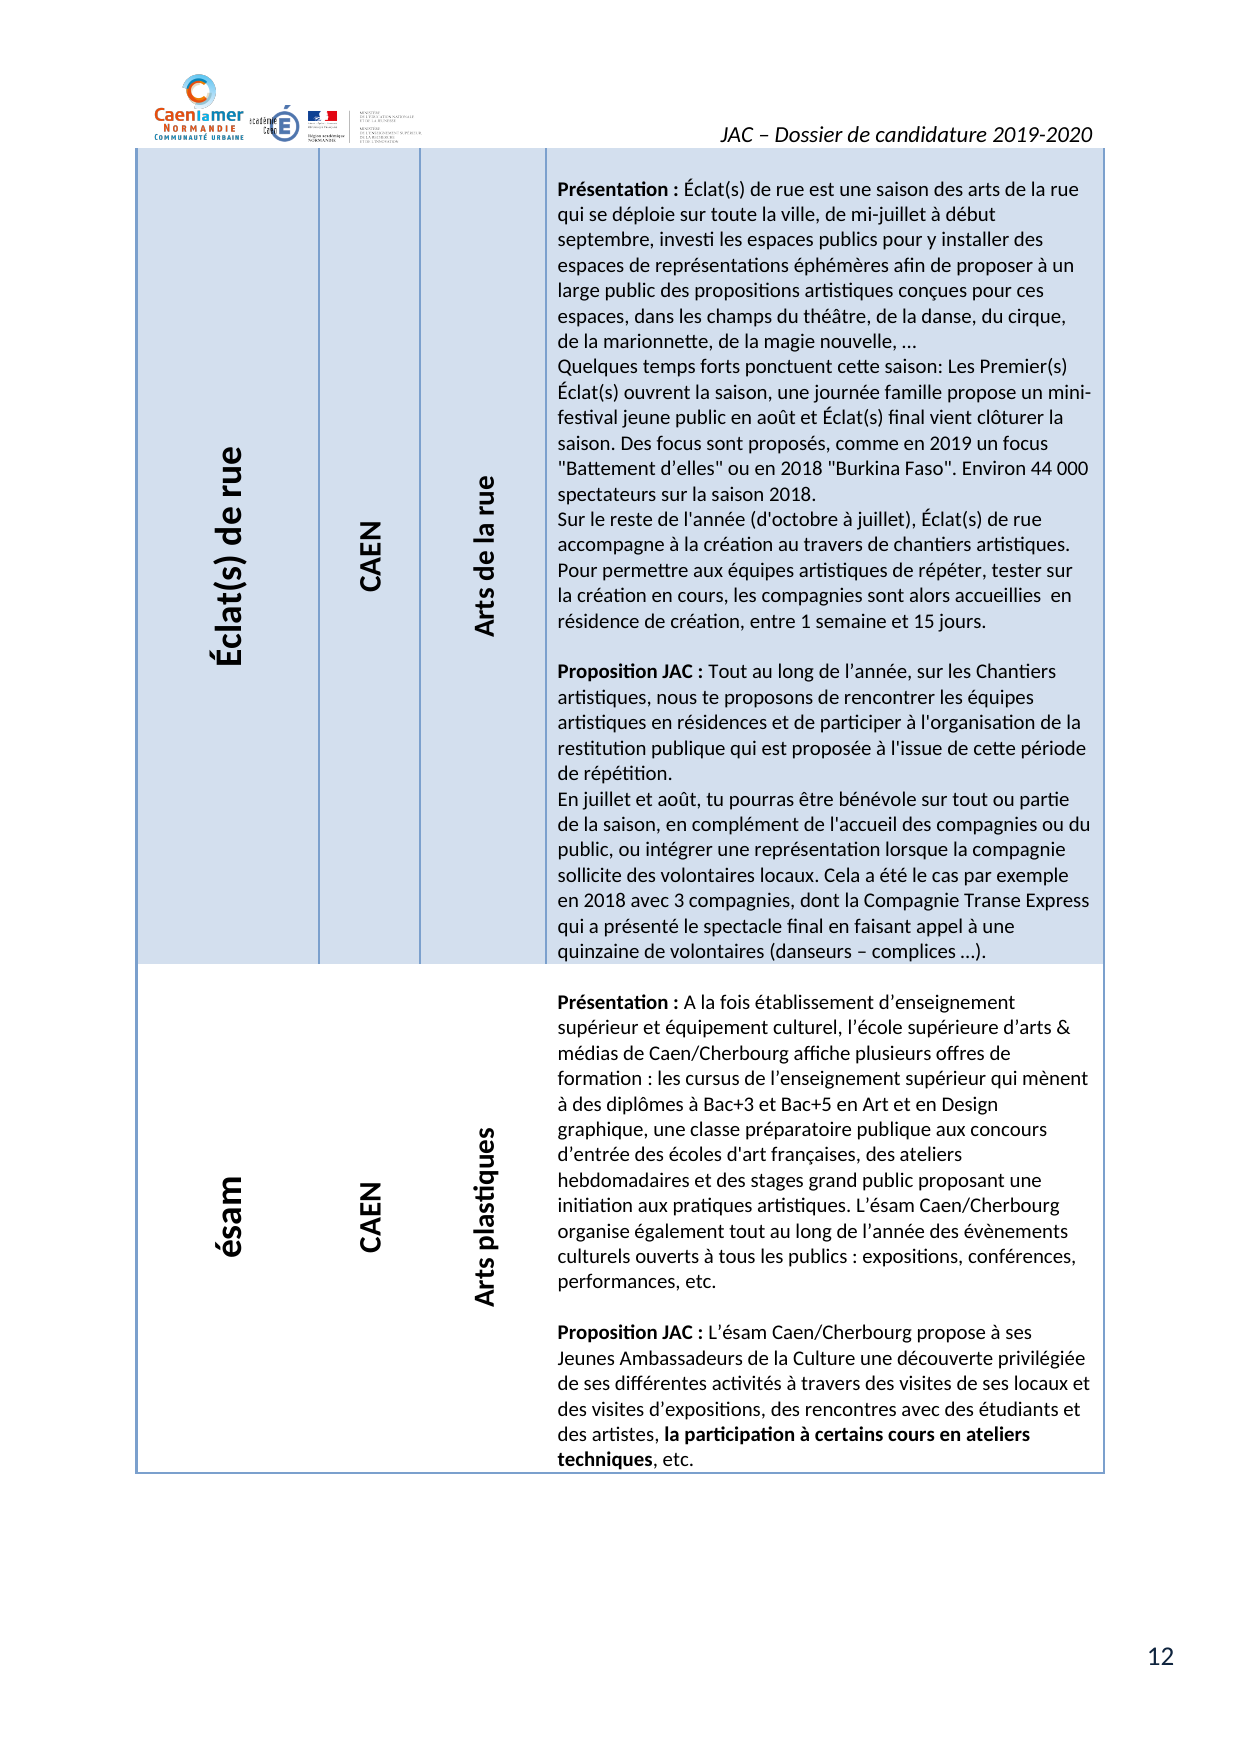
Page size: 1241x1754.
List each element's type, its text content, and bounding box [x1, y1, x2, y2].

table_cell Arts de la rue [421, 148, 545, 964]
picture [147, 73, 422, 143]
table_cell Présentation : Éclat(s) de rue est une saison des arts de la rue qui se déploie sur toute la ville, de mi-juillet à début septembre, investi les espaces publics pour y installer des espaces de représentations éphémères afin de proposer à un large public des propositions artistiques conçues pour ces espaces, dans les champs du théâtre, de la danse, du cirque, de la marionnette, de la magie nouvelle, … Quelques temps forts ponctuent cette saison: Les Premier(s) Éclat(s) ouvrent la saison, une journée famille propose un mini-festival jeune public en août et Éclat(s) final vient clôturer la saison. Des focus sont proposés, comme en 2019 un focus "Battement d’elles" ou en 2018 "Burkina Faso". Environ 44 000 spectateurs sur la saison 2018. Sur le reste de l'année (d'octobre à juillet), Éclat(s) de rue accompagne à la création au travers de chantiers artistiques. Pour permettre aux équipes artistiques de répéter, tester sur la création en cours, les compagnies sont alors accueillies en résidence de création, entre 1 semaine et 15 jours. Proposition JAC : Tout au long de l’année, sur les Chantiers artistiques, nous te proposons de rencontrer les équipes artistiques en résidences et de participer à l'organisation de la restitution publique qui est proposée à l'issue de cette période de répétition. En juillet et août, tu pourras être bénévole sur tout ou partie de la saison, en complément de l'accueil des compagnies ou du public, ou intégrer une représentation lorsque la compagnie sollicite des volontaires locaux. Cela a été le cas par exemple en 2018 avec 3 compagnies, dont la Compagnie Transe Express qui a présenté le spectacle final en faisant appel à une quinzaine de volontaires (danseurs – complices …). [547, 148, 1103, 964]
table_cell CAEN [320, 148, 419, 964]
table_cell ésam [138, 964, 318, 1472]
table_cell CAEN [319, 964, 420, 1472]
table_cell Arts plastiques [420, 964, 546, 1472]
table_cell Éclat(s) de rue [138, 148, 318, 964]
table_cell Présentation : A la fois établissement d’enseignement supérieur et équipement culturel, l’école supérieure d’arts & médias de Caen/Cherbourg affiche plusieurs offres de formation : les cursus de l’enseignement supérieur qui mènent à des diplômes à Bac+3 et Bac+5 en Art et en Design graphique, une classe préparatoire publique aux concours d’entrée des écoles d'art françaises, des ateliers hebdomadaires et des stages grand public proposant une initiation aux pratiques artistiques. L’ésam Caen/Cherbourg organise également tout au long de l’année des évènements culturels ouverts à tous les publics : expositions, conférences, performances, etc. Proposition JAC : L’ésam Caen/Cherbourg propose à ses Jeunes Ambassadeurs de la Culture une découverte privilégiée de ses différentes activités à travers des visites de ses locaux et des visites d’expositions, des rencontres avec des étudiants et des artistes, la participation à certains cours en ateliers techniques, etc. [546, 964, 1103, 1472]
